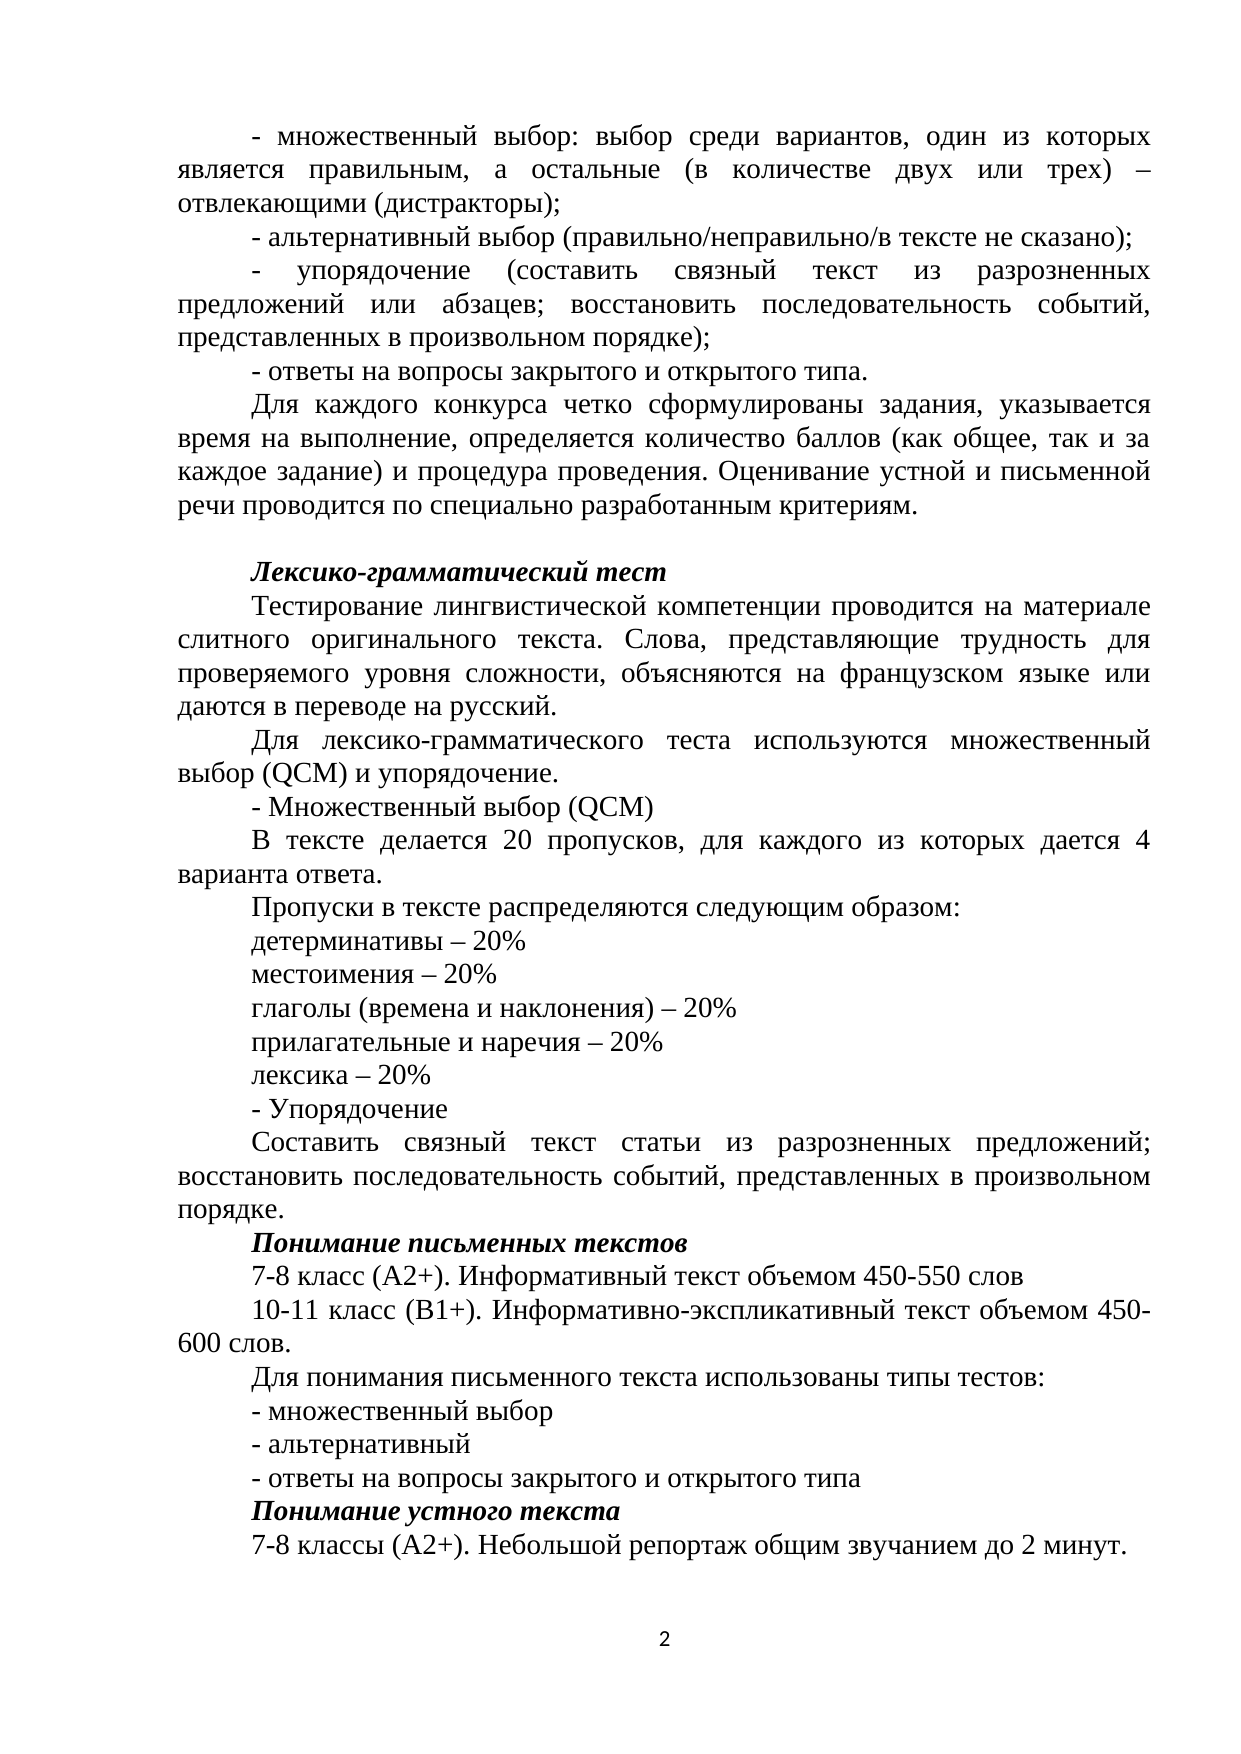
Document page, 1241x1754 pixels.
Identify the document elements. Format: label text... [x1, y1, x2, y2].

text Для каждого конкурса четко сформулированы задания, указывается время на выполнение, определяется количество баллов (как общее, так и за каждое задание) и процедура проведения. Оценивание устной и письменной речи проводится по специально разработанным критериям. [177, 386, 1152, 521]
text Понимание устного текста [177, 1493, 1152, 1527]
text лексика – 20% [177, 1057, 1152, 1091]
text - множественный выбор [177, 1393, 1152, 1426]
text прилагательные и наречия – 20% [177, 1024, 1152, 1057]
text - Множественный выбор (QCM) [177, 789, 1152, 822]
text 10-11 класс (В1+). Информативно-экспликативный текст объемом 450-600 слов. [177, 1292, 1152, 1359]
text Составить связный текст статьи из разрозненных предложений; восстановить последовательность событий, представленных в произвольном порядке. [177, 1124, 1152, 1225]
text - множественный выбор: выбор среди вариантов, один из которых является правильным, а остальные (в количестве двух или трех) – отвлекающими (дистракторы); [177, 118, 1152, 219]
text 7-8 класс (А2+). Информативный текст объемом 450-550 слов [177, 1258, 1152, 1292]
text - Упорядочение [177, 1091, 1152, 1124]
text детерминативы – 20% [177, 923, 1152, 957]
text - упорядочение (составить связный текст из разрозненных предложений или абзацев; восстановить последовательность событий, представленных в произвольном порядке); [177, 252, 1152, 353]
text - альтернативный выбор (правильно/неправильно/в тексте не сказано); [177, 219, 1152, 252]
text Понимание письменных текстов [177, 1225, 1152, 1258]
text - альтернативный [177, 1426, 1152, 1460]
text Тестирование лингвистической компетенции проводится на материале слитного оригинального текста. Слова, представляющие трудность для проверяемого уровня сложности, объясняются на французском языке или даются в переводе на русский. [177, 588, 1152, 722]
text Лексико-грамматический тест [177, 554, 1152, 588]
text Для понимания письменного текста использованы типы тестов: [177, 1359, 1152, 1393]
text В тексте делается 20 пропусков, для каждого из которых дается 4 варианта ответа. [177, 822, 1152, 889]
text Пропуски в тексте распределяются следующим образом: [177, 889, 1152, 923]
text местоимения – 20% [177, 957, 1152, 990]
text - ответы на вопросы закрытого и открытого типа. [177, 353, 1152, 386]
text Для лексико-грамматического теста используются множественный выбор (QCM) и упорядочение. [177, 722, 1152, 789]
text 7-8 классы (А2+). Небольшой репортаж общим звучанием до 2 минут. [177, 1527, 1152, 1560]
text - ответы на вопросы закрытого и открытого типа [177, 1460, 1152, 1493]
text глаголы (времена и наклонения) – 20% [177, 990, 1152, 1024]
